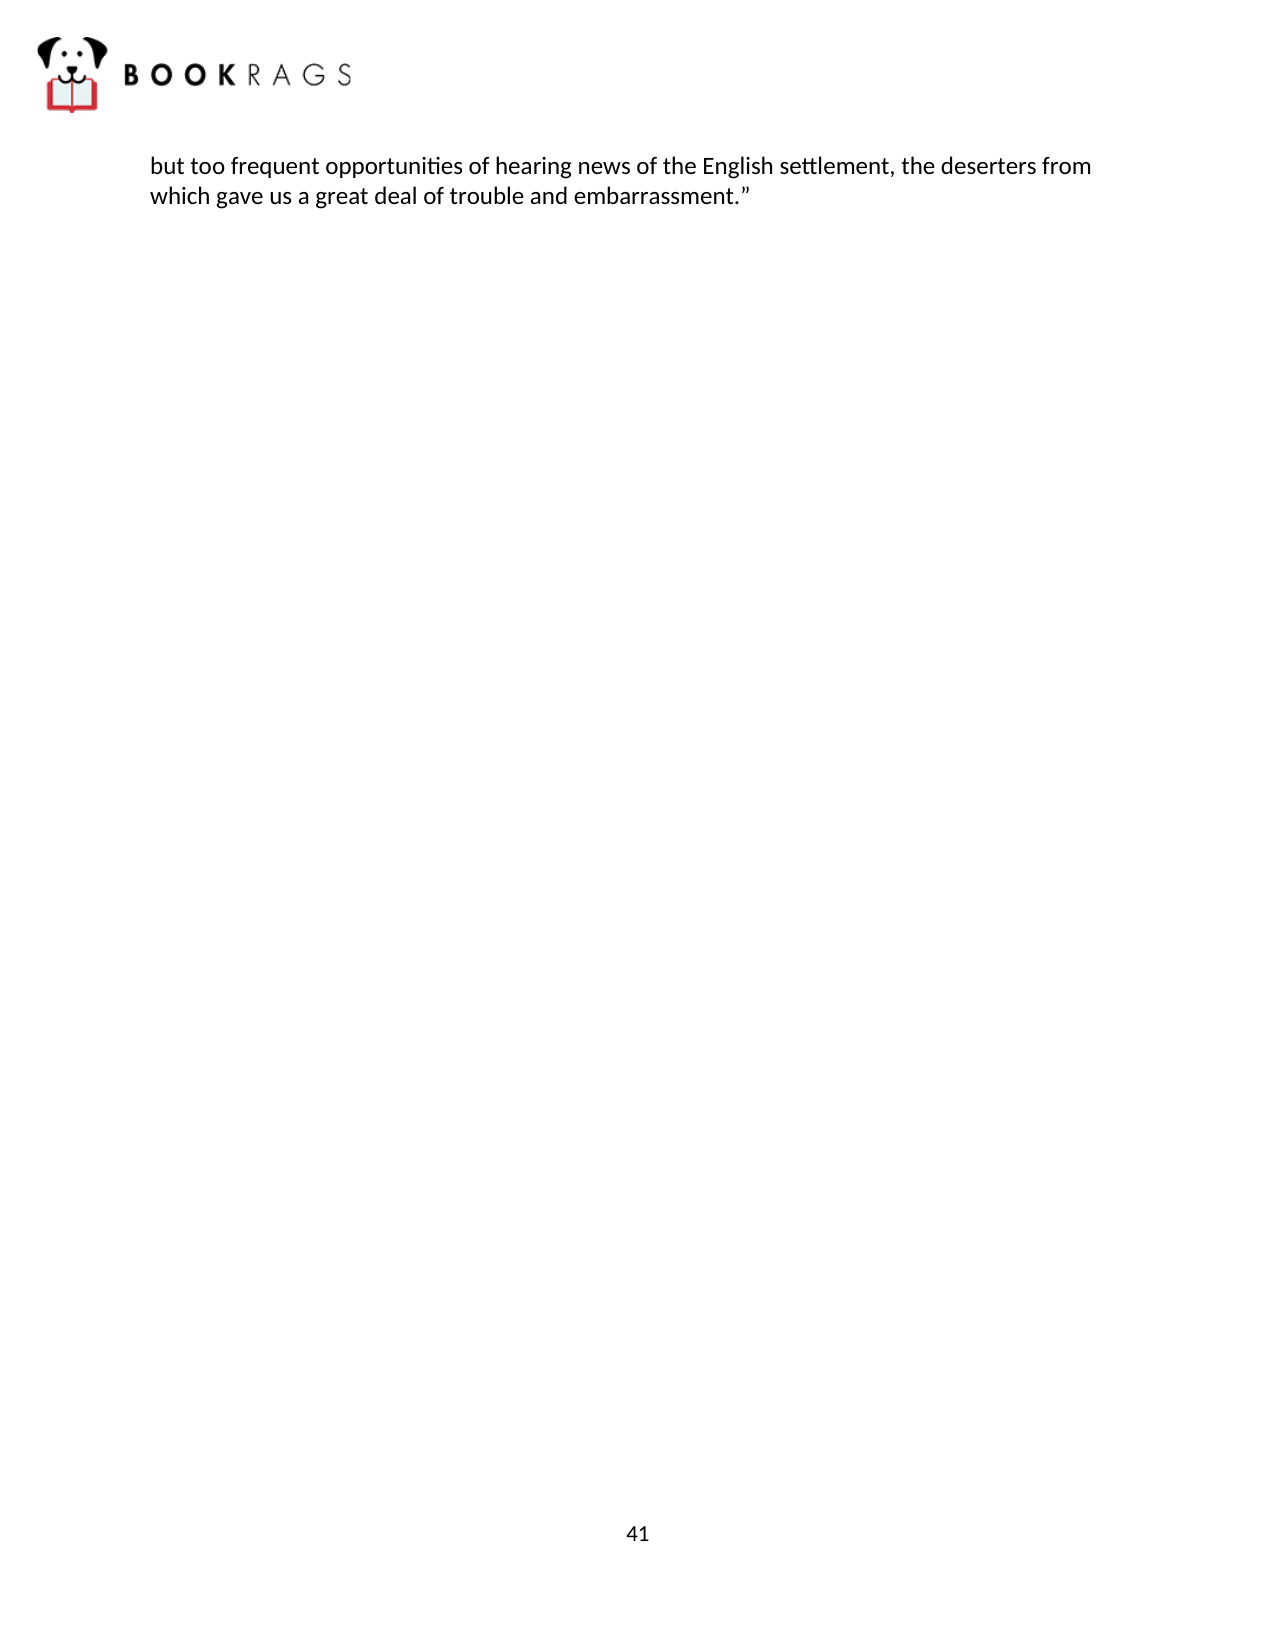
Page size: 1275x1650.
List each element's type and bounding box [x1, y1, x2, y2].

text [150, 150, 1125, 211]
picture [37, 37, 351, 113]
